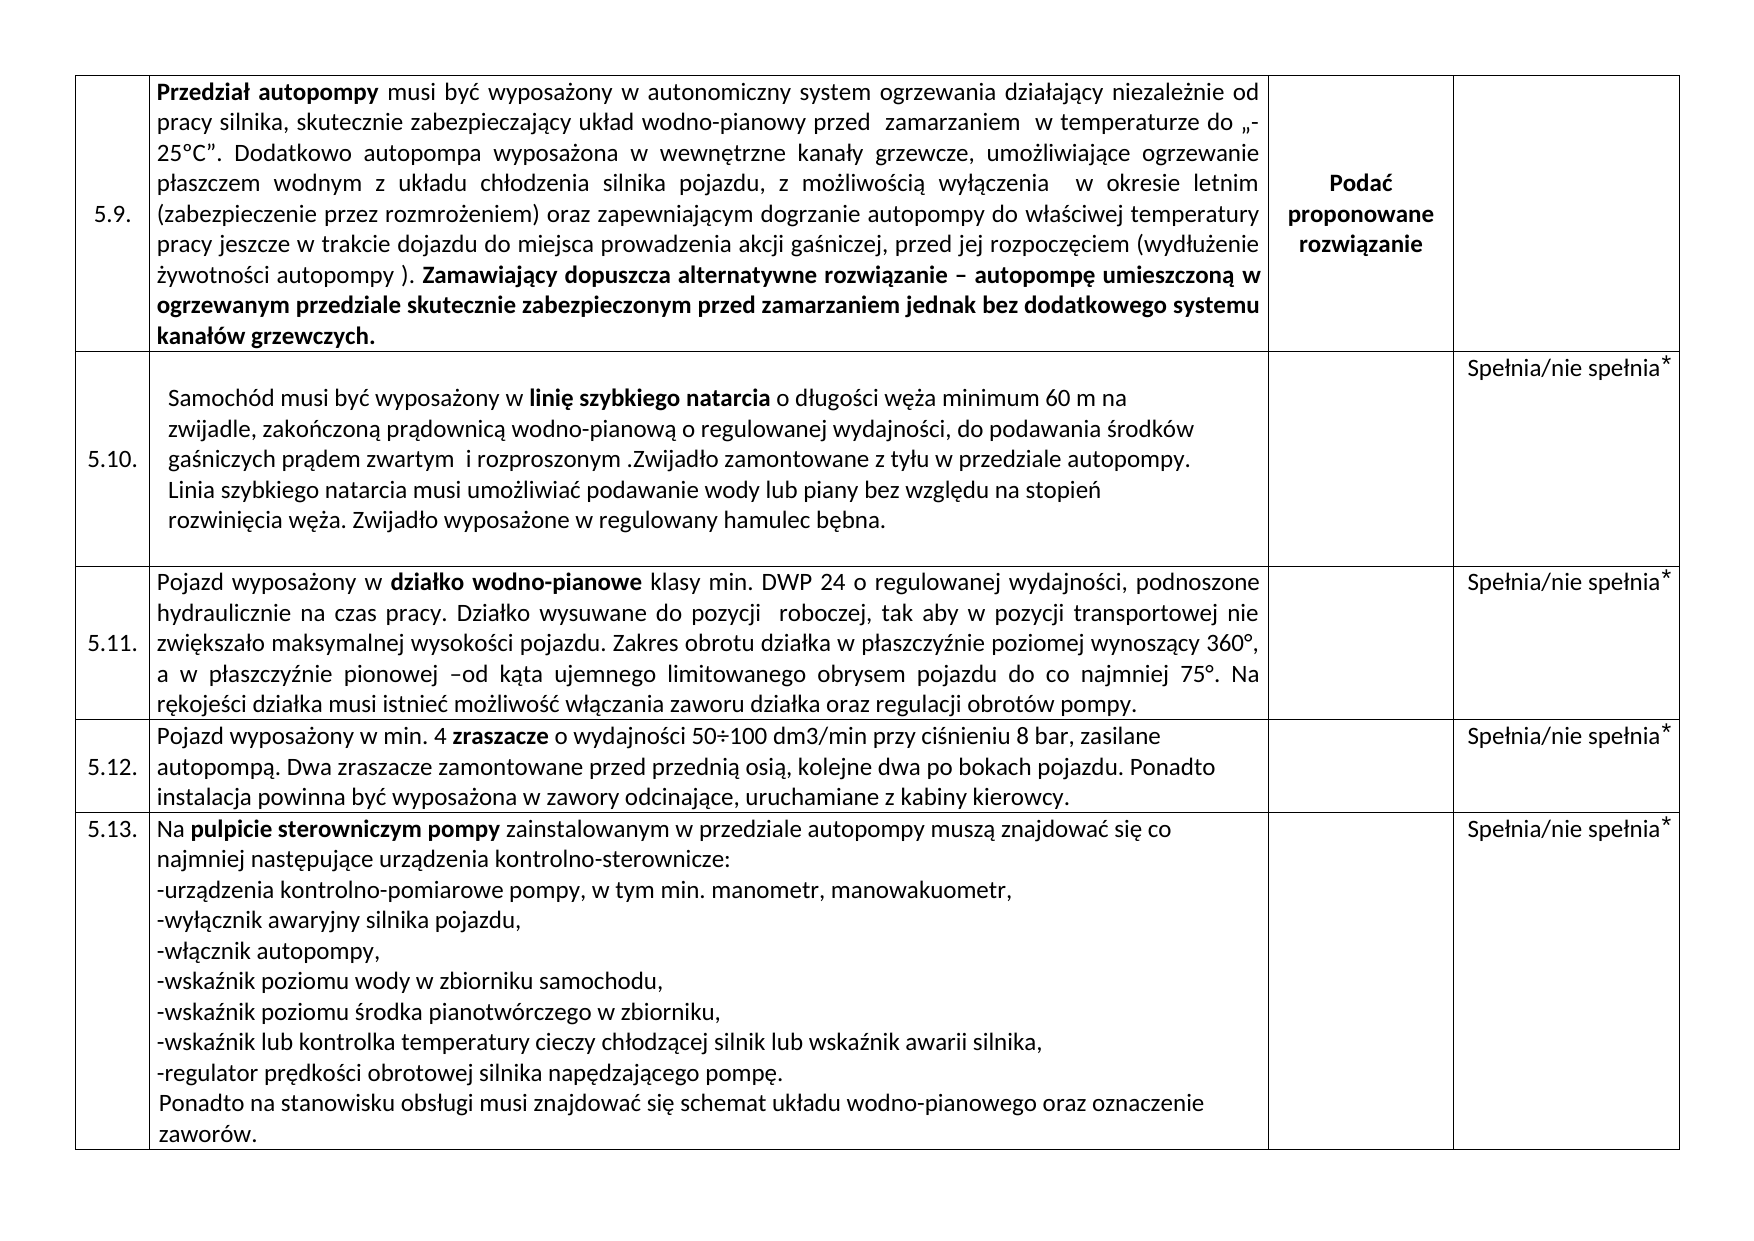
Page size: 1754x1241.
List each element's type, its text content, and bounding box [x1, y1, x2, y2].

table_cell 5.10. [76, 352, 149, 566]
table_cell [150, 352, 1268, 566]
table_cell Pojazd wyposażony w min. 4 zraszacze o wydajności 50÷100 dm3/min przy ciśnieniu 8 bar, zasilane autopompą. Dwa zraszacze zamontowane przed przednią osią, kolejne dwa po bokach pojazdu. Ponadto instalacja powinna być wyposażona w zawory odcinające, uruchamiane z kabiny kierowcy. [150, 720, 1268, 812]
table_cell 5.12. [76, 720, 149, 812]
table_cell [1454, 813, 1679, 1148]
table_cell [1269, 720, 1453, 812]
table_cell Spełnia/nie spełnia ⃰ [1454, 352, 1679, 566]
table_cell [1269, 813, 1453, 1148]
table_cell Spełnia/nie spełnia ⃰ [1454, 720, 1679, 812]
table_cell Przedział autopompy musi być wyposażony w autonomiczny system ogrzewania działający niezależnie od pracy silnika, skutecznie zabezpieczający układ wodno-pianowy przed zamarzaniem w temperaturze do „-25ºC”. Dodatkowo autopompa wyposażona w wewnętrzne kanały grzewcze, umożliwiające ogrzewanie płaszczem wodnym z układu chłodzenia silnika pojazdu, z możliwością wyłączenia w okresie letnim (zabezpieczenie przez rozmrożeniem) oraz zapewniającym dogrzanie autopompy do właściwej temperatury pracy jeszcze w trakcie dojazdu do miejsca prowadzenia akcji gaśniczej, przed jej rozpoczęciem (wydłużenie żywotności autopompy ). Zamawiający dopuszcza alternatywne rozwiązanie – autopompę umieszczoną w ogrzewanym przedziale skutecznie zabezpieczonym przed zamarzaniem jednak bez dodatkowego systemu kanałów grzewczych. [150, 76, 1268, 351]
table_cell Podać proponowane rozwiązanie [1269, 76, 1453, 351]
table_cell 5.9. [76, 76, 149, 351]
table_cell Spełnia/nie spełnia ⃰ [1454, 567, 1679, 719]
table_cell [1269, 352, 1453, 566]
table_cell 5.13. [76, 813, 149, 1148]
table_cell [1454, 76, 1679, 351]
table_cell 5.11. [76, 567, 149, 719]
table_cell Pojazd wyposażony w działko wodno-pianowe klasy min. DWP 24 o regulowanej wydajności, podnoszone hydraulicznie na czas pracy. Działko wysuwane do pozycji roboczej, tak aby w pozycji transportowej nie zwiększało maksymalnej wysokości pojazdu. Zakres obrotu działka w płaszczyźnie poziomej wynoszący 360°, a w płaszczyźnie pionowej –od kąta ujemnego limitowanego obrysem pojazdu do co najmniej 75°. Na rękojeści działka musi istnieć możliwość włączania zaworu działka oraz regulacji obrotów pompy. [150, 567, 1268, 719]
table_cell [1269, 567, 1453, 719]
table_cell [150, 813, 1268, 1148]
